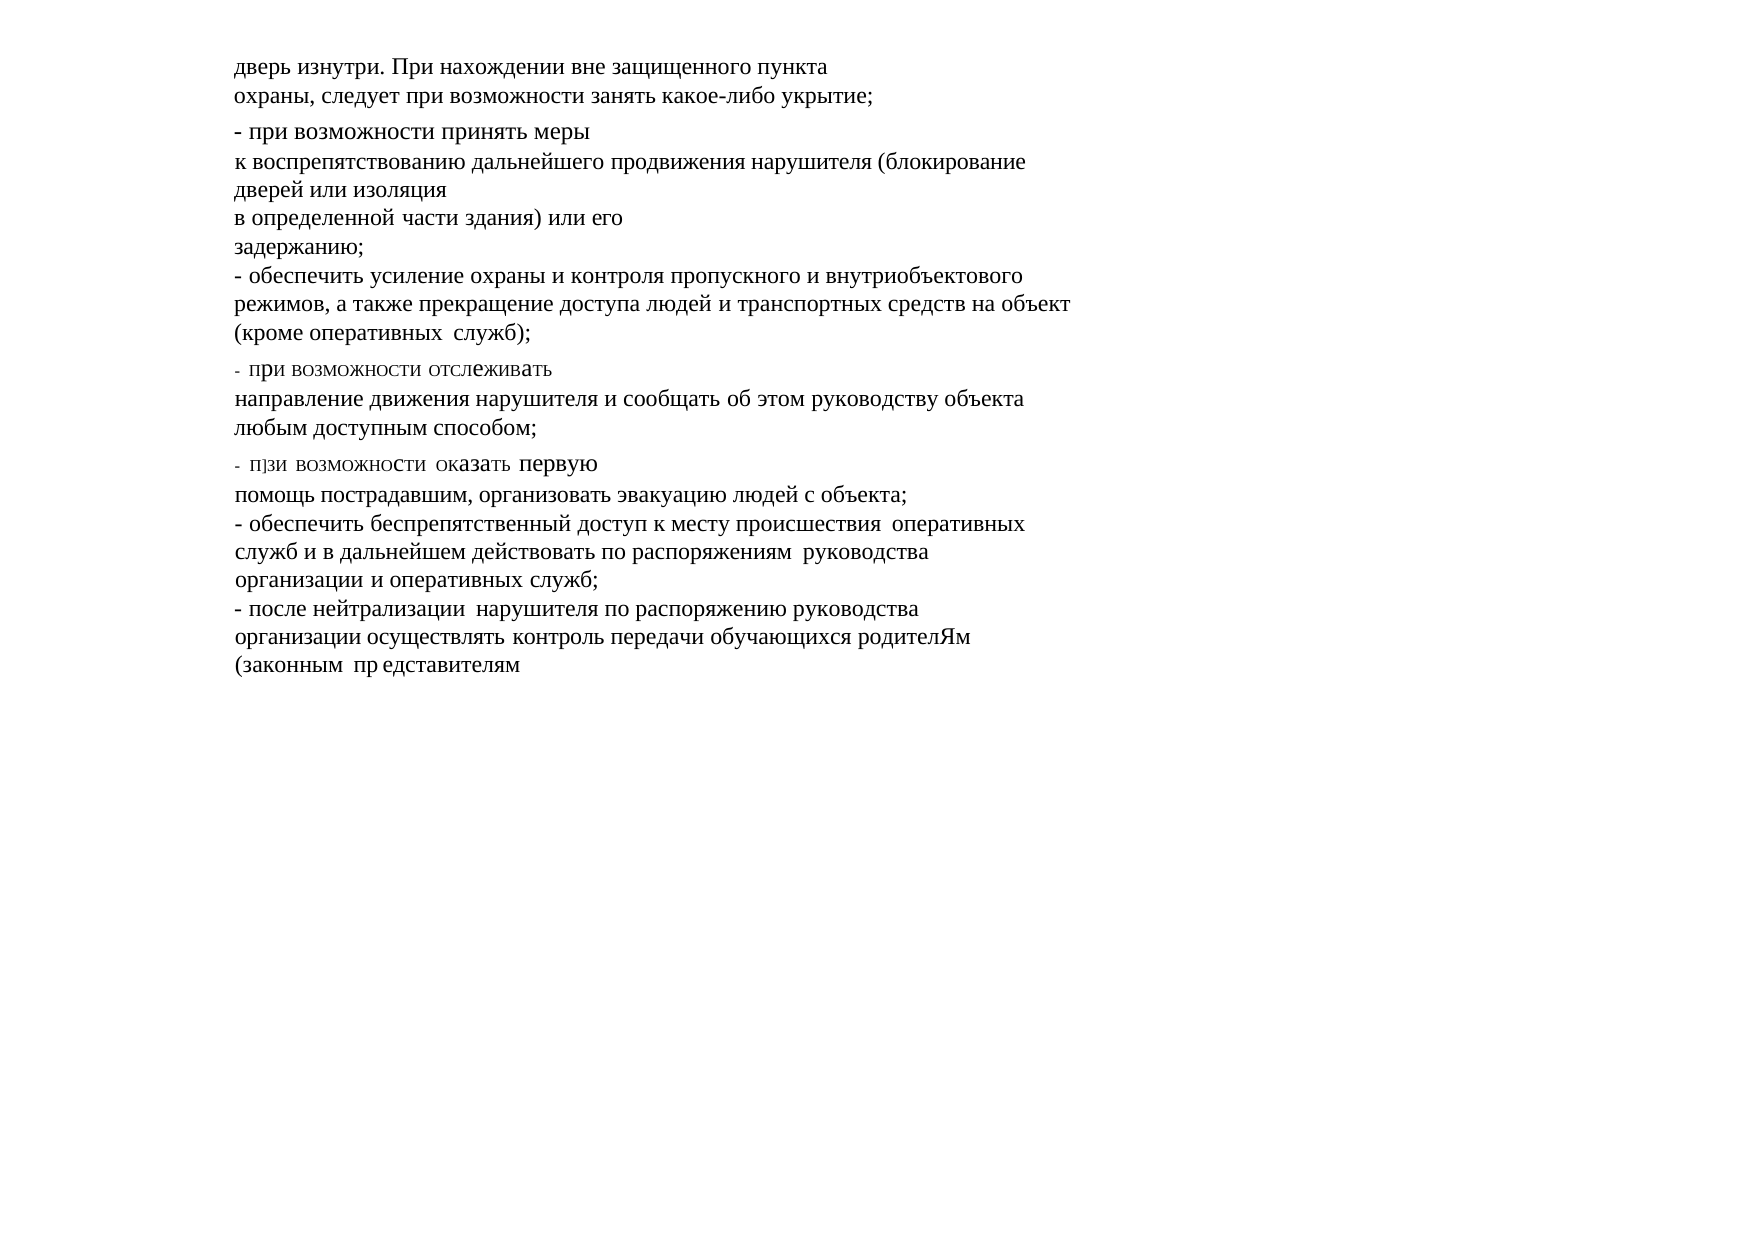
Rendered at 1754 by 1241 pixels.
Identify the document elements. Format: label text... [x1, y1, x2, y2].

list после нейтрализации нарушителя по распоряжению руководства организации осуществлять контроль передачи обучающихся родителЯм (законным представителям [234, 594, 1036, 678]
list ПрИ ВОЗМОЖНОСТИ ОТСЛеЖИВаТЬ [234, 353, 1127, 382]
text в определенной части здания) или его [234, 204, 1127, 231]
list обеспечить беспрепятственный доступ к месту происшествия оперативных служб и в дальнейшем действовать по распоряжениям руководства [234, 509, 1092, 564]
text организации и оперативных служб; [235, 565, 1127, 593]
list обеспечить усиление охраны и контроля пропускного и внутриобъектового режимов, а также прекращение доступа людей и транспортных средств на объект (кроме оперативных служб); [234, 261, 1089, 345]
list П]ЗИ ВОЗМОЖНОсТИ ОКазаТЬ первую [234, 448, 1127, 477]
list при возможности принять меры [234, 116, 1127, 144]
text охраны, следует при возможности занять какое-либо укрытие; [234, 81, 1083, 109]
text помощь пострадавшим, организовать эвакуацию людей с объекта; [234, 480, 1083, 507]
text к воспрепятствованию дальнейшего продвижения нарушителя (блокирование дверей или изоляция [234, 147, 1083, 203]
text дверь изнутри. При нахождении вне защищенного пункта [234, 52, 1083, 80]
text задержанию; [234, 232, 1127, 259]
text направление движения нарушителя и сообщать об этом руководству объекта любым доступным способом; [234, 384, 1083, 441]
